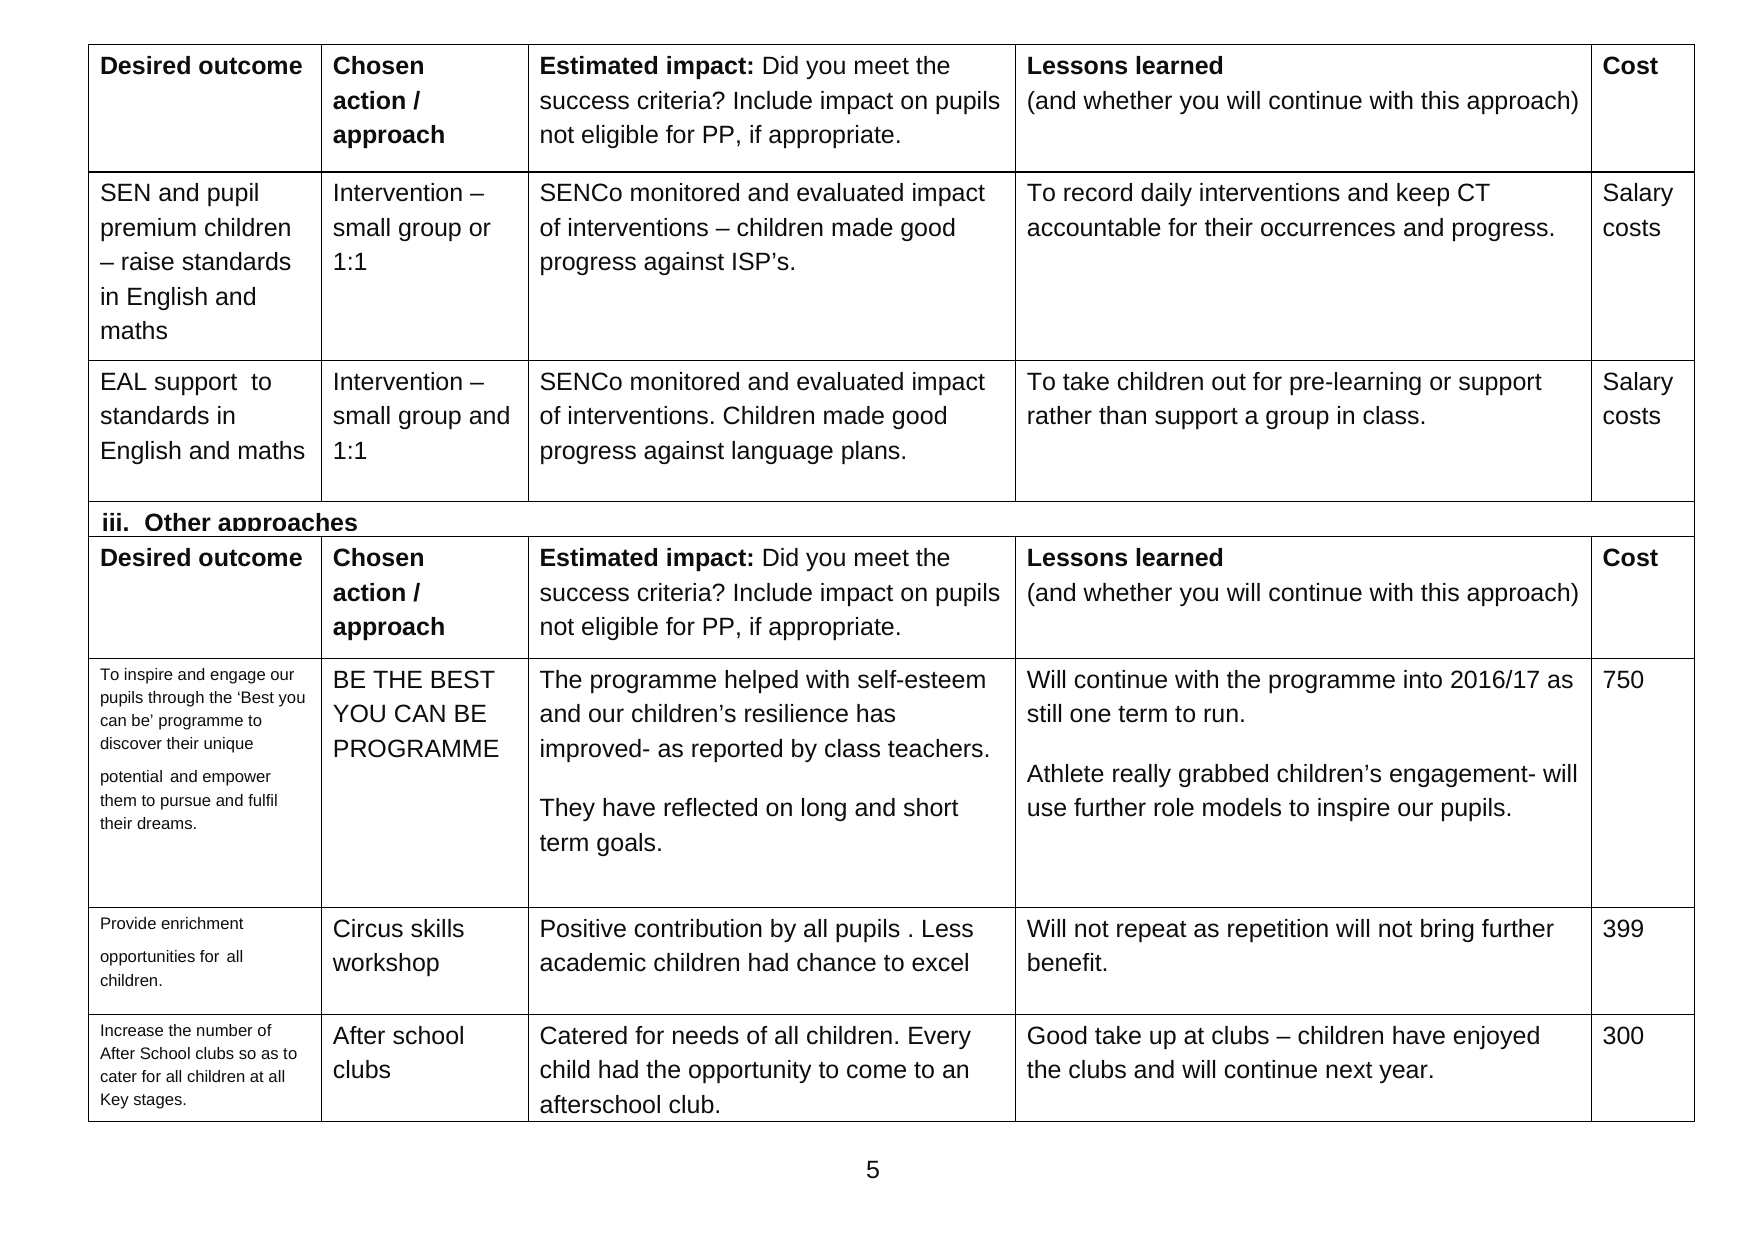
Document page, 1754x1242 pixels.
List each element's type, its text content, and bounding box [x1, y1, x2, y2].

table_cell To take children out for pre-learning or support rather than support a group in class. [1016, 361, 1591, 501]
table_cell SENCo monitored and evaluated impact of interventions – children made good progress against ISP’s. [529, 173, 1015, 360]
table_cell BE THE BEST YOU CAN BE PROGRAMME [322, 659, 528, 907]
table_cell Intervention – small group and 1:1 [322, 361, 528, 501]
table_cell After school clubs [322, 1015, 528, 1121]
table_cell Circus skills workshop [322, 908, 528, 1014]
table_cell To record daily interventions and keep CT accountable for their occurrences and progress. [1016, 173, 1591, 360]
table_cell Cost [1592, 45, 1694, 171]
table_cell Estimated impact: Did you meet the success criteria? Include impact on pupils not eligible for PP, if appropriate. [529, 537, 1015, 658]
table_cell Provide enrichment opportunities for all children. [89, 908, 321, 1014]
table_cell Positive contribution by all pupils . Less academic children had chance to excel [529, 908, 1015, 1014]
table_cell 399 [1592, 908, 1694, 1014]
table_cell EAL support to standards in English and maths [89, 361, 321, 501]
table_cell SEN and pupil premium children – raise standards in English and maths [89, 173, 321, 360]
table_cell Catered for needs of all children. Every child had the opportunity to come to an afterschool club. [529, 1015, 1015, 1121]
table_cell Will continue with the programme into 2016/17 as still one term to run. Athlete really grabbed children’s engagement- will use further role models to inspire our pupils. [1016, 659, 1591, 907]
table_cell Good take up at clubs – children have enjoyed the clubs and will continue next year. [1016, 1015, 1591, 1121]
table_cell Increase the number of After School clubs so as to cater for all children at all Key stages. [89, 1015, 321, 1121]
table_cell Lessons learned (and whether you will continue with this approach) [1016, 537, 1591, 658]
table_cell Estimated impact: Did you meet the success criteria? Include impact on pupils not eligible for PP, if appropriate. [529, 45, 1015, 171]
table_cell 300 [1592, 1015, 1694, 1121]
table_cell Will not repeat as repetition will not bring further benefit. [1016, 908, 1591, 1014]
table_cell Lessons learned (and whether you will continue with this approach) [1016, 45, 1591, 171]
table_cell Chosen action / approach [322, 45, 528, 171]
table_cell Salary costs [1592, 361, 1694, 501]
table_cell Salary costs [1592, 173, 1694, 360]
table_cell Cost [1592, 537, 1694, 658]
table_cell 750 [1592, 659, 1694, 907]
table_cell Intervention – small group or 1:1 [322, 173, 528, 360]
table_cell SENCo monitored and evaluated impact of interventions. Children made good progress against language plans. [529, 361, 1015, 501]
table_cell Desired outcome [89, 537, 321, 658]
table_cell Chosen action / approach [322, 537, 528, 658]
table_cell To inspire and engage our pupils through the ‘Best you can be’ programme to discover their unique potential and empower them to pursue and fulfil their dreams. [89, 659, 321, 907]
table_cell The programme helped with self-esteem and our children’s resilience has improved- as reported by class teachers. They have reflected on long and short term goals. [529, 659, 1015, 907]
table_cell Other approaches [89, 502, 1694, 536]
table_cell Desired outcome [89, 45, 321, 171]
